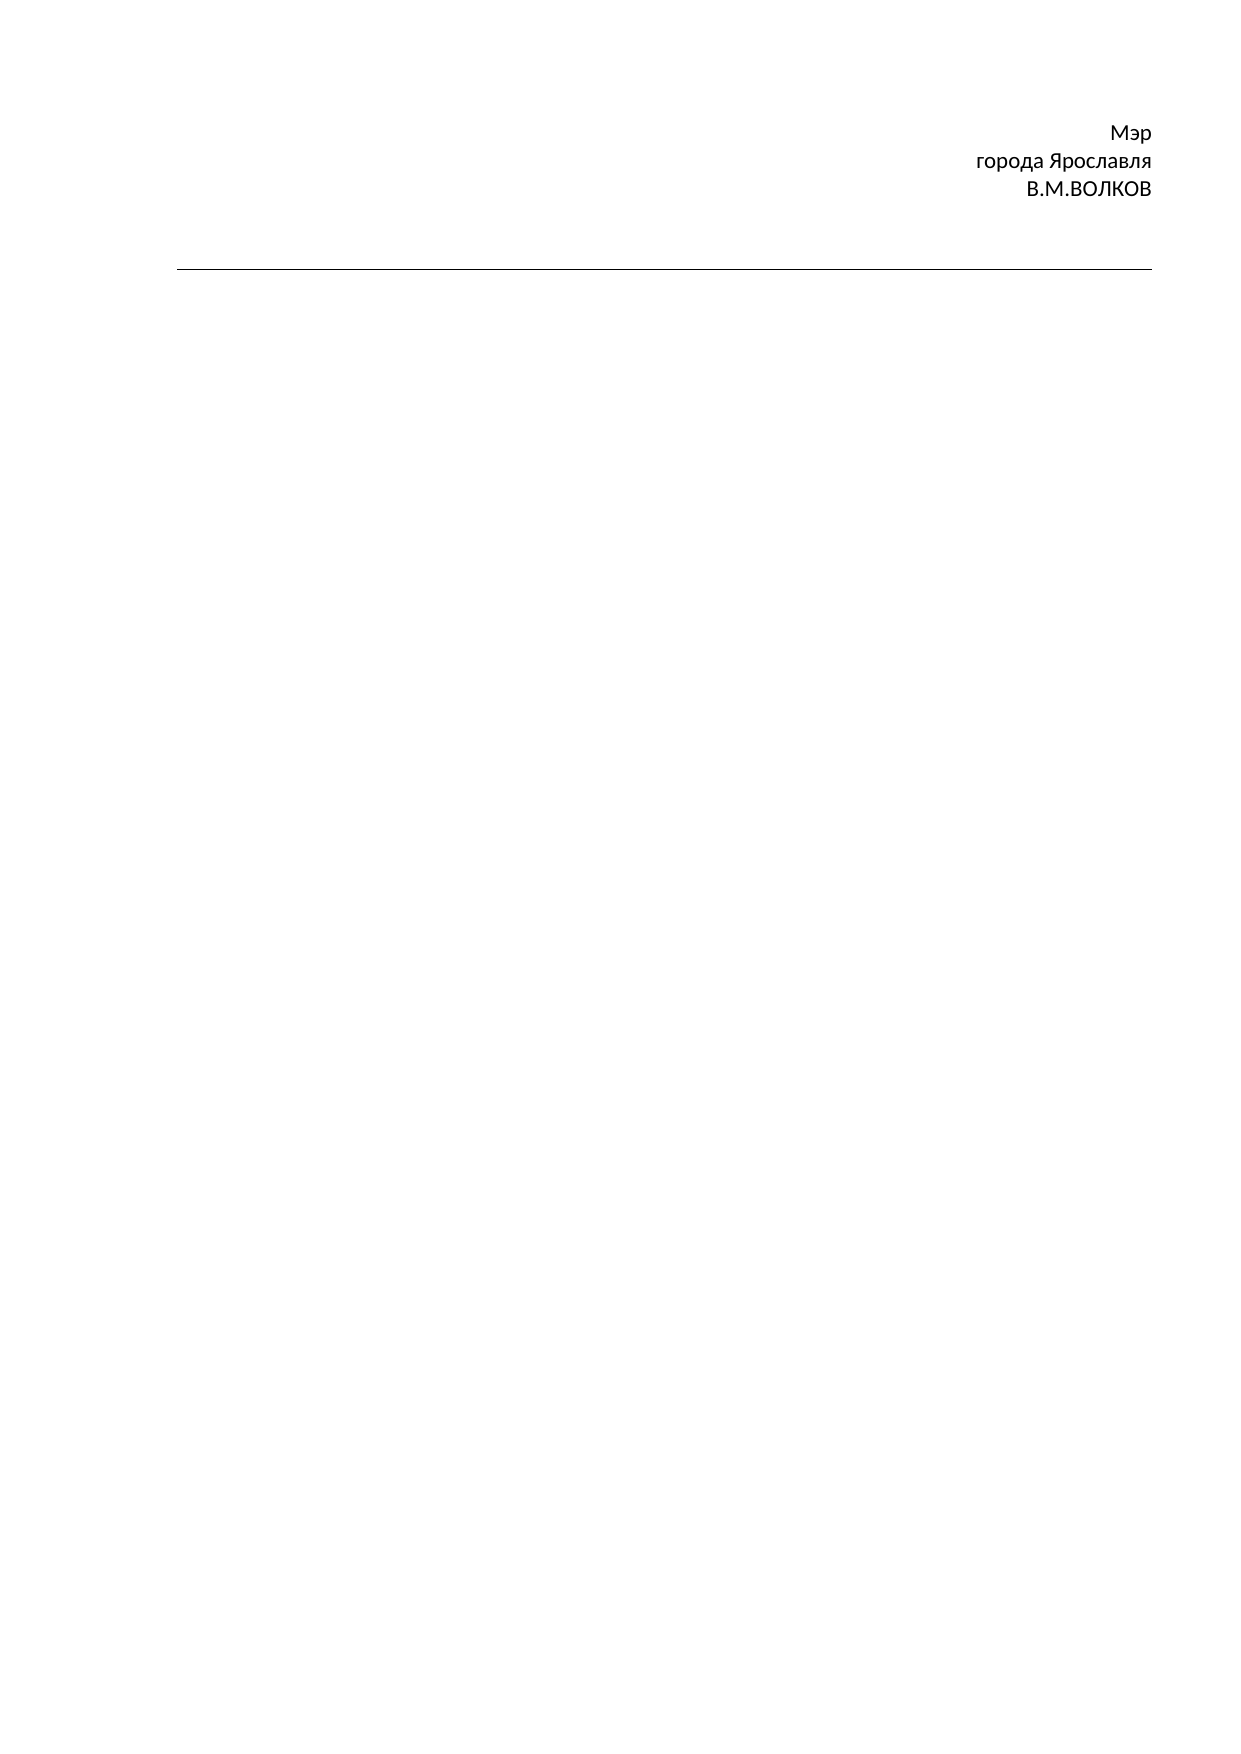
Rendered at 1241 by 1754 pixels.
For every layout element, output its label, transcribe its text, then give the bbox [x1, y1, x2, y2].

text Мэр [177, 118, 1152, 146]
text города Ярославля [177, 146, 1152, 174]
text В.М.ВОЛКОВ [177, 174, 1152, 202]
